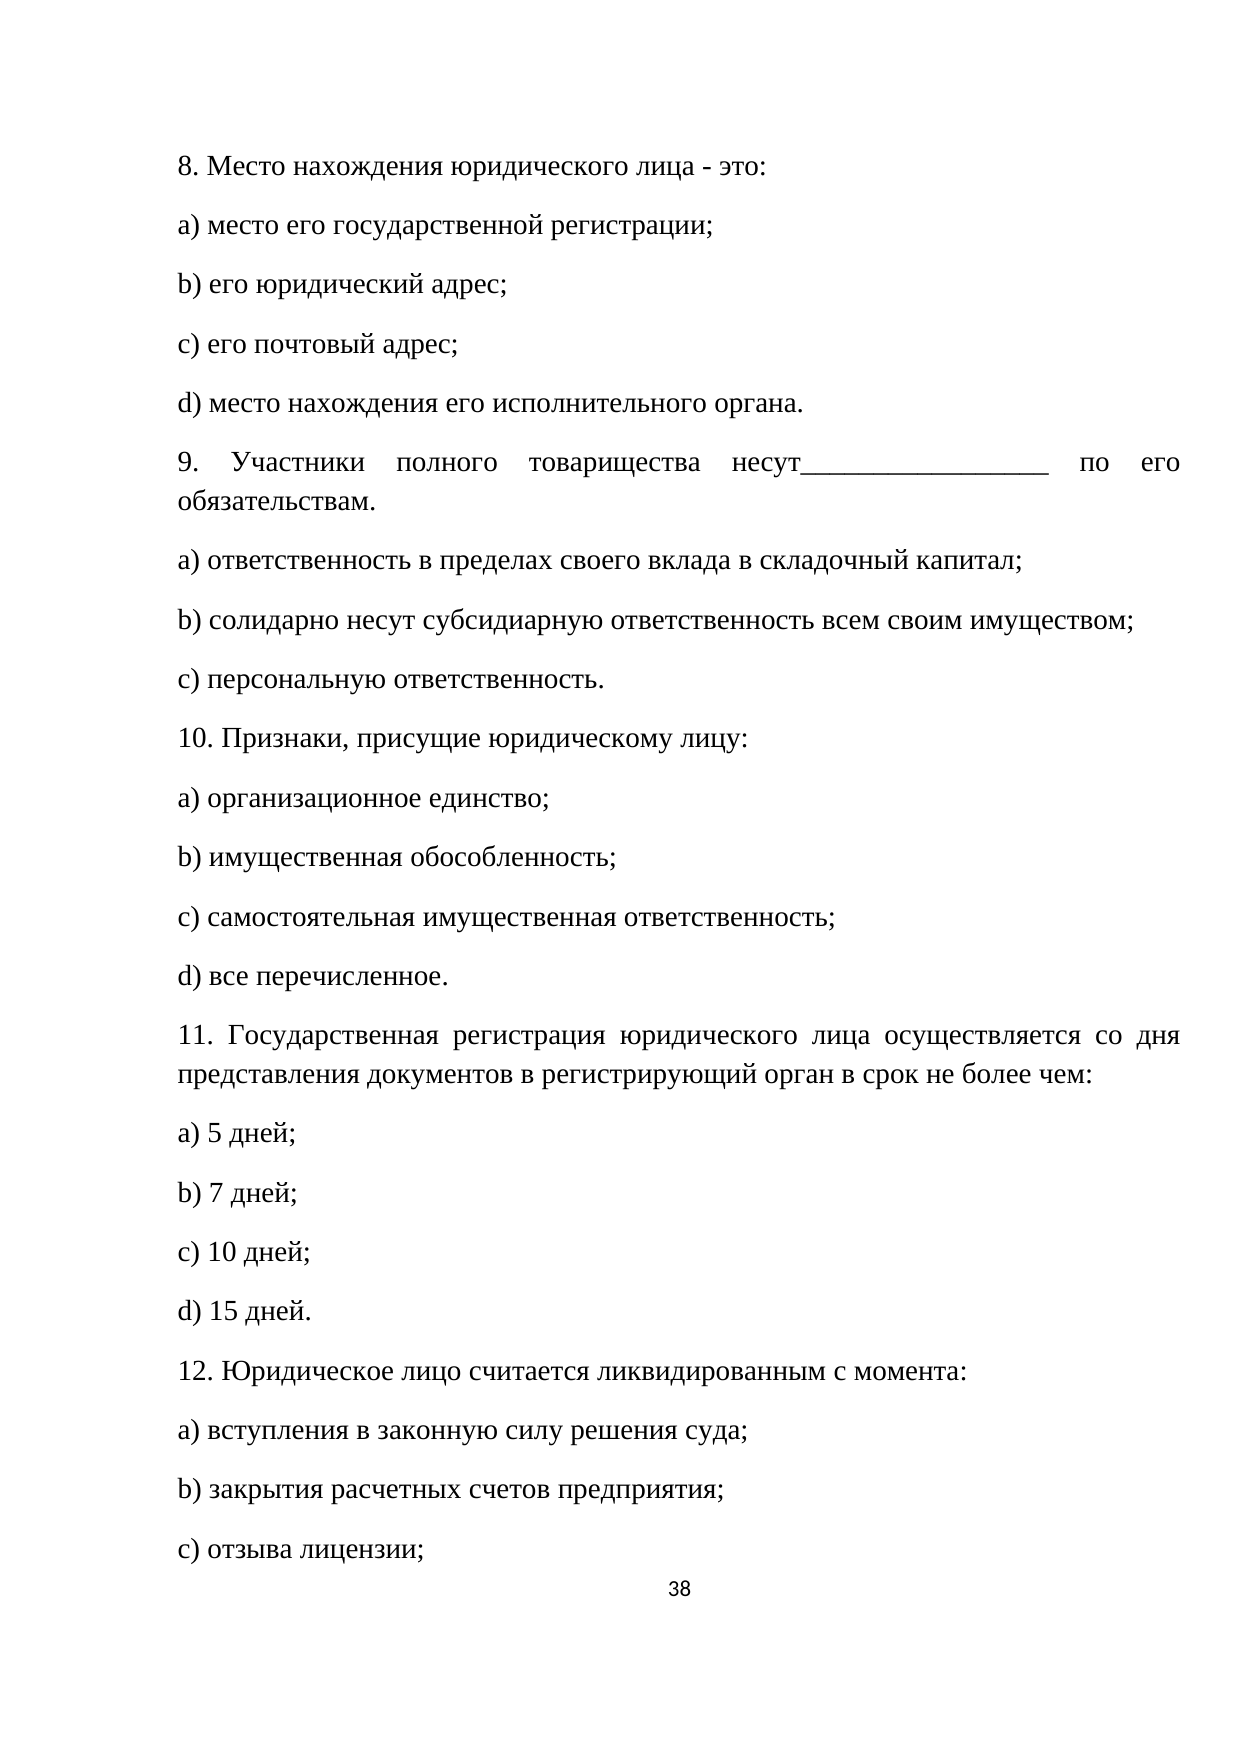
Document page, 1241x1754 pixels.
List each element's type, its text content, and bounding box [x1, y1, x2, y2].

text 12. Юридическое лицо считается ликвидированным с момента: [177, 1353, 1181, 1386]
text d) все перечисленное. [177, 958, 1181, 992]
text 10. Признаки, присущие юридическому лицу: [177, 721, 1181, 754]
text d) место нахождения его исполнительного органа. [177, 385, 1181, 419]
text c) 10 дней; [177, 1234, 1181, 1268]
text a) место его государственной регистрации; [177, 207, 1181, 241]
text b) его юридический адрес; [177, 266, 1181, 300]
text a) вступления в законную силу решения суда; [177, 1412, 1181, 1446]
text b) солидарно несут субсидиарную ответственность всем своим имуществом; [177, 602, 1181, 635]
text b) имущественная обособленность; [177, 839, 1181, 873]
text 9. Участники полного товарищества несут_________________ по его обязательствам. [177, 444, 1181, 517]
text 11. Государственная регистрация юридического лица осуществляется со дня представления документов в регистрирующий орган в срок не более чем: [177, 1017, 1181, 1089]
text a) организационное единство; [177, 780, 1181, 813]
text 8. Место нахождения юридического лица - это: [177, 148, 1181, 181]
text a) ответственность в пределах своего вклада в складочный капитал; [177, 542, 1181, 576]
text c) отзыва лицензии; [177, 1531, 1181, 1564]
text b) 7 дней; [177, 1175, 1181, 1208]
text c) самостоятельная имущественная ответственность; [177, 899, 1181, 932]
text a) 5 дней; [177, 1115, 1181, 1149]
text b) закрытия расчетных счетов предприятия; [177, 1472, 1181, 1505]
text c) его почтовый адрес; [177, 326, 1181, 359]
text d) 15 дней. [177, 1293, 1181, 1327]
text c) персональную ответственность. [177, 661, 1181, 695]
